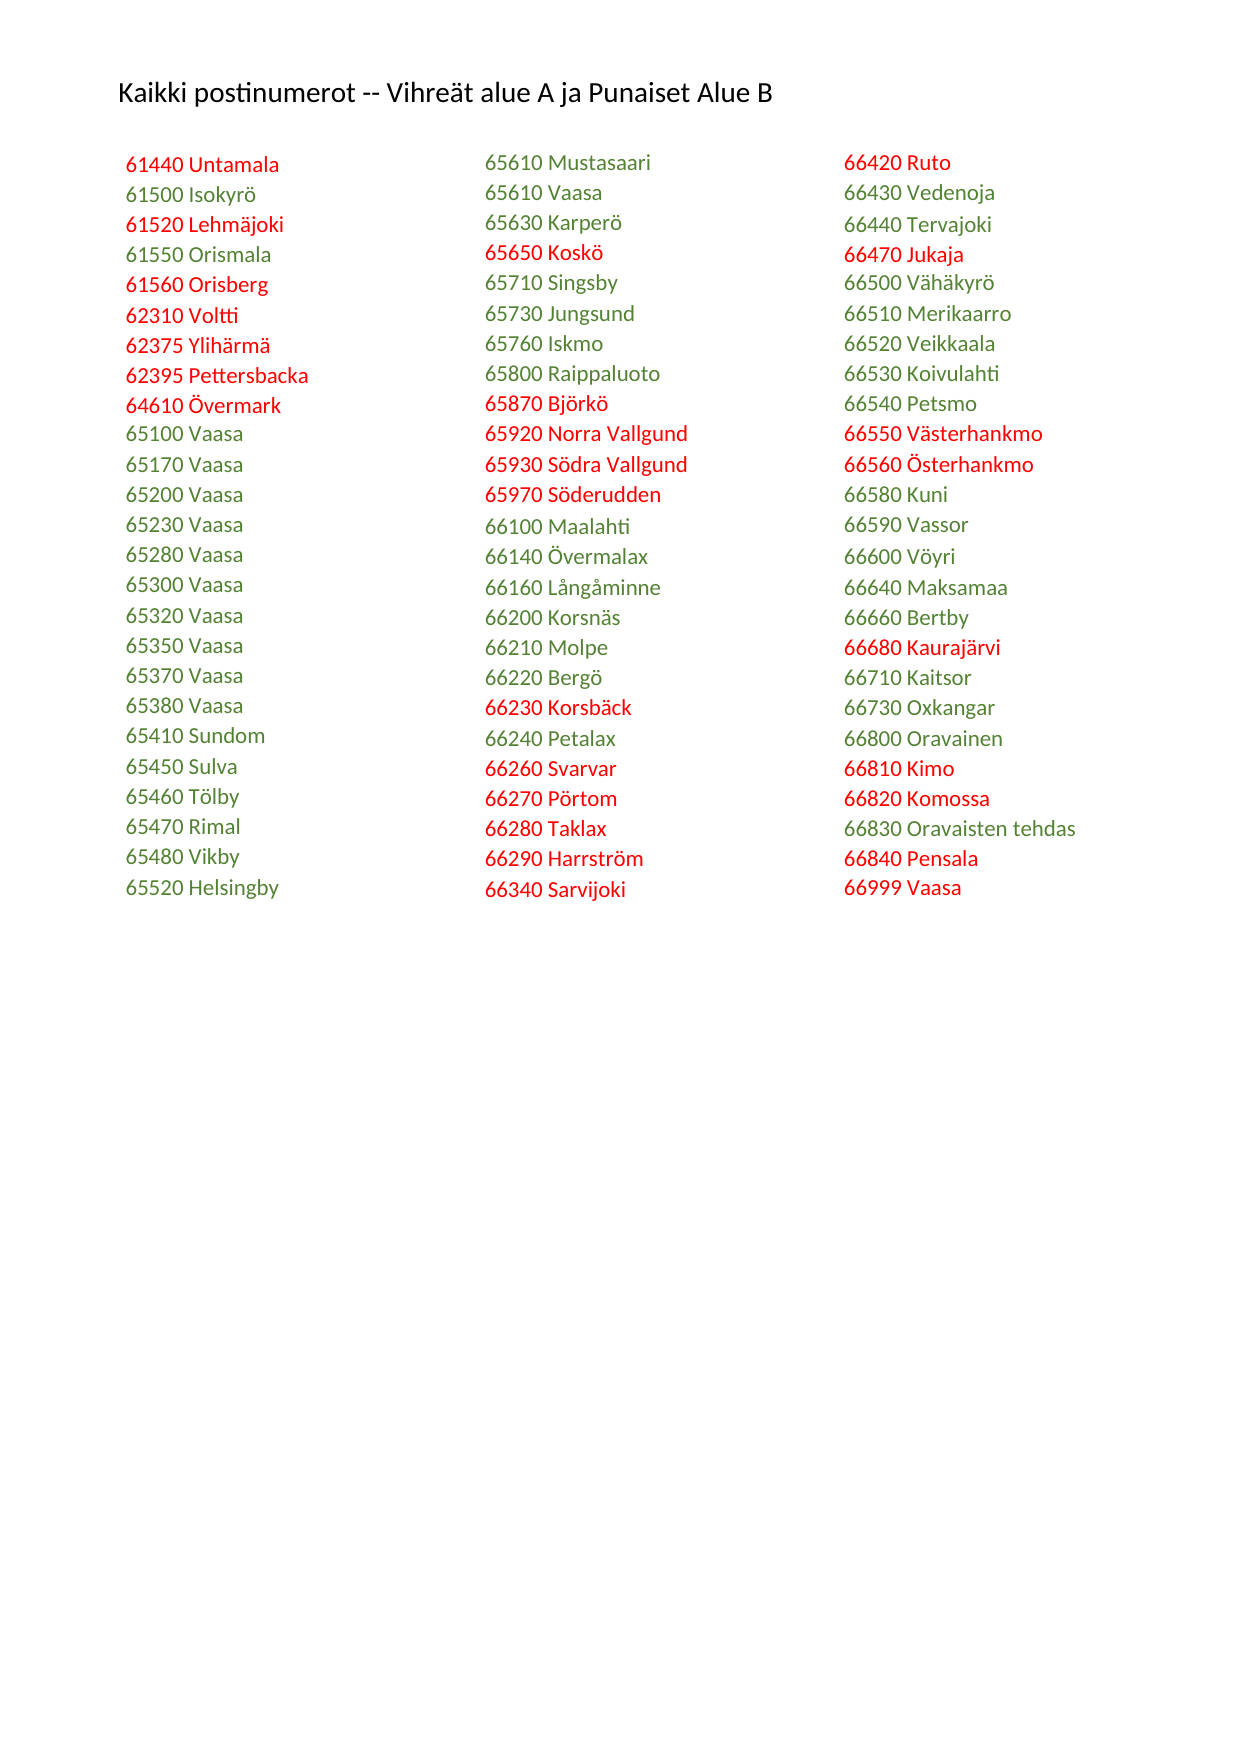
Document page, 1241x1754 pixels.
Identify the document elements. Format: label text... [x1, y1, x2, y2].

table_cell 65380 Vaasa [118, 691, 397, 722]
table_cell 65350 Vaasa [118, 631, 397, 661]
table_cell 66100 Maalahti [477, 510, 756, 540]
table_cell 66520 Veikkaala [836, 329, 1116, 359]
table_cell 66640 Maksamaa [836, 571, 1116, 601]
table_cell 62310 Voltti [118, 299, 397, 329]
table_cell 65800 Raippaluoto [477, 359, 756, 389]
table_cell 61560 Orisberg [118, 269, 397, 299]
table_cell 65100 Vaasa [118, 420, 397, 450]
table_cell 62395 Pettersbacka [118, 359, 397, 389]
table_cell 61520 Lehmäjoki [118, 208, 397, 238]
table_cell 66810 Kimo [836, 752, 1116, 782]
table_cell 66230 Korsbäck [477, 691, 756, 722]
table_cell 66240 Petalax [477, 722, 756, 752]
table_cell 66580 Kuni [836, 480, 1116, 510]
table_header 61440 Untamala [118, 148, 397, 178]
table_cell 65650 Koskö [477, 238, 756, 268]
table_cell 65730 Jungsund [477, 299, 756, 329]
table_cell 66340 Sarvijoki [477, 873, 756, 903]
table_cell 66550 Västerhankmo [836, 420, 1116, 450]
table_cell 65200 Vaasa [118, 480, 397, 510]
table_cell 65460 Tölby [118, 782, 397, 812]
table_cell 66200 Korsnäs [477, 601, 756, 631]
table_cell 62375 Ylihärmä [118, 329, 397, 359]
table_cell 65760 Iskmo [477, 329, 756, 359]
table_cell 65870 Björkö [477, 389, 756, 419]
table_cell 61550 Orismala [118, 238, 397, 268]
table_cell 66800 Oravainen [836, 722, 1116, 752]
table_cell 65610 Vaasa [477, 178, 756, 208]
table_cell 66600 Vöyri [836, 540, 1116, 571]
table_cell 65610 Mustasaari [477, 148, 756, 178]
table_cell 66820 Komossa [836, 782, 1116, 812]
table_cell 66590 Vassor [836, 510, 1116, 540]
table_cell 65970 Söderudden [477, 480, 756, 510]
table_cell 66280 Taklax [477, 812, 756, 842]
table_cell 66830 Oravaisten tehdas [836, 812, 1116, 842]
table_cell 66710 Kaitsor [836, 661, 1116, 691]
table_cell 61500 Isokyrö [118, 178, 397, 208]
table_cell 65370 Vaasa [118, 661, 397, 691]
table_cell 66140 Övermalax [477, 540, 756, 571]
table_cell 65450 Sulva [118, 752, 397, 782]
table_cell 66730 Oxkangar [836, 691, 1116, 722]
table_cell 66680 Kaurajärvi [836, 631, 1116, 661]
table_cell 65300 Vaasa [118, 571, 397, 601]
table_cell 65930 Södra Vallgund [477, 450, 756, 480]
table_cell 65410 Sundom [118, 722, 397, 752]
table_cell 65480 Vikby [118, 843, 397, 873]
table_cell 66420 Ruto [836, 148, 1116, 178]
table_cell 66840 Pensala [836, 843, 1116, 873]
table_cell 65710 Singsby [477, 269, 756, 299]
table_cell 66510 Merikaarro [836, 299, 1116, 329]
table_cell 66440 Tervajoki [836, 208, 1116, 238]
table_cell 66530 Koivulahti [836, 359, 1116, 389]
table_cell 66290 Harrström [477, 843, 756, 873]
table_cell 65230 Vaasa [118, 510, 397, 540]
table_cell 66270 Pörtom [477, 782, 756, 812]
table_cell 66560 Österhankmo [836, 450, 1116, 480]
table_cell 65170 Vaasa [118, 450, 397, 480]
table_cell 66430 Vedenoja [836, 178, 1116, 208]
table_cell 66220 Bergö [477, 661, 756, 691]
table_cell 65280 Vaasa [118, 540, 397, 571]
table_cell 66470 Jukaja [836, 238, 1116, 268]
table_cell 66260 Svarvar [477, 752, 756, 782]
table_cell 66540 Petsmo [836, 389, 1116, 419]
table_cell 64610 Övermark [118, 389, 397, 419]
table_cell 65320 Vaasa [118, 601, 397, 631]
table_cell 66999 Vaasa [836, 873, 1116, 903]
table_cell 66210 Molpe [477, 631, 756, 661]
table_cell 65630 Karperö [477, 208, 756, 238]
table_cell 66160 Långåminne [477, 571, 756, 601]
table_cell 65470 Rimal [118, 812, 397, 842]
table_cell 66500 Vähäkyrö [836, 269, 1116, 299]
table_cell 66660 Bertby [836, 601, 1116, 631]
table_cell 65920 Norra Vallgund [477, 420, 756, 450]
table_cell 65520 Helsingby [118, 873, 397, 903]
